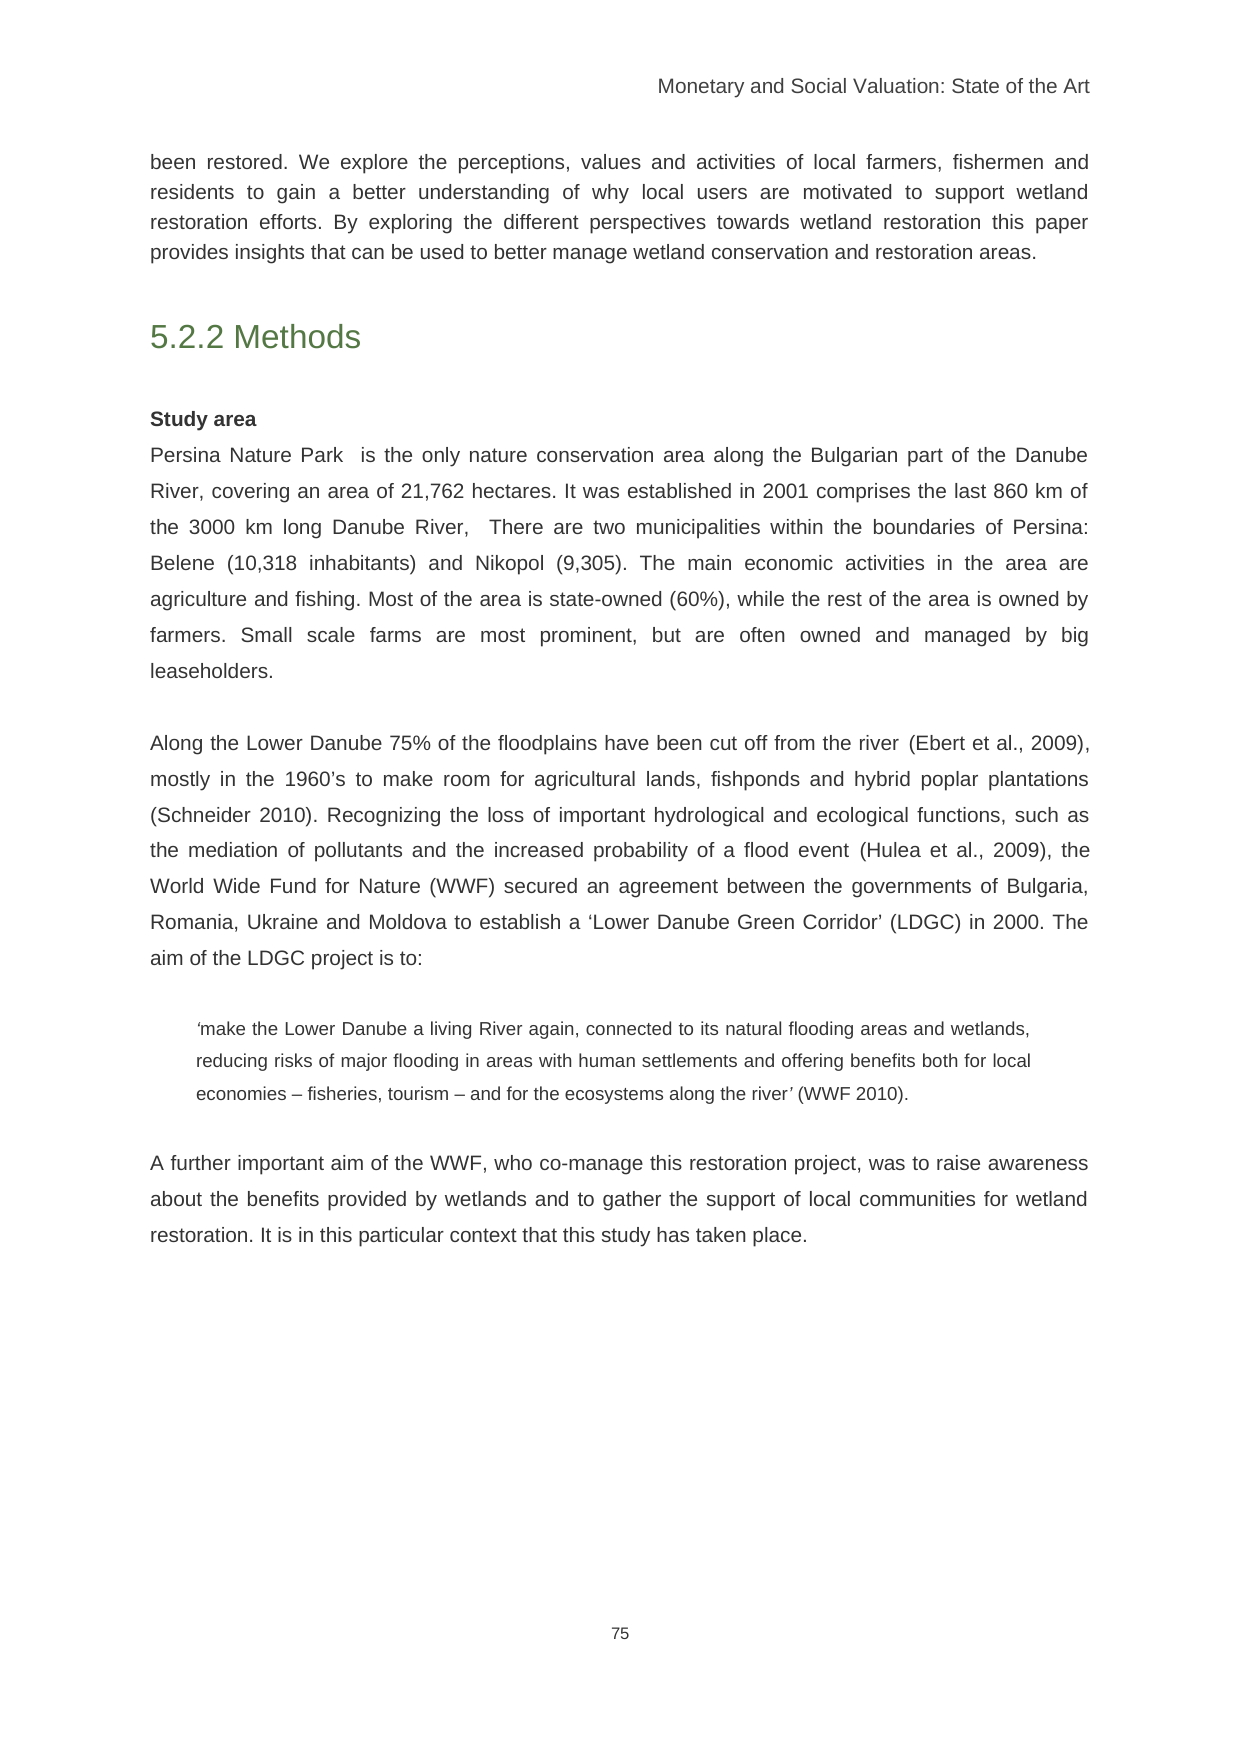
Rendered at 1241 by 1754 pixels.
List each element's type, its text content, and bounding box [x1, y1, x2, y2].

text ‘make the Lower Danube a living River again, connected to its natural flooding areas and wetlands, reducing risks of major flooding in areas with human settlements and offering benefits both for local economies – fisheries, tourism – and for the ecosystems along the river’ (WWF 2010). [196, 1018, 1032, 1104]
text Persina Nature Park is the only nature conservation area along the Bulgarian part of the Danube River, covering an area of 21,762 hectares. It was established in 2001 comprises the last 860 km of the 3000 km long Danube River, There are two municipalities within the boundaries of Persina: Belene (10,318 inhabitants) and Nikopol (9,305). The main economic activities in the area are agriculture and fishing. Most of the area is state-owned (60%), while the rest of the area is owned by farmers. Small scale farms are most prominent, but are often owned and managed by big leaseholders. [150, 443, 1090, 683]
text Study area [150, 407, 1090, 431]
text A further important aim of the WWF, who co-manage this restoration project, was to raise awareness about the benefits provided by wetlands and to gather the support of local communities for wetland restoration. It is in this particular context that this study has taken place. [150, 1151, 1090, 1247]
text Along the Lower Danube 75% of the floodplains have been cut off from the river (Ebert et al., 2009), mostly in the 1960’s to make room for agricultural lands, fishponds and hybrid poplar plantations (Schneider 2010). Recognizing the loss of important hydrological and ecological functions, such as the mediation of pollutants and the increased probability of a flood event (Hulea et al., 2009), the World Wide Fund for Nature (WWF) secured an agreement between the governments of Bulgaria, Romania, Ukraine and Moldova to establish a ‘Lower Danube Green Corridor’ (LDGC) in 2000. The aim of the LDGC project is to: [150, 731, 1090, 970]
subtitle 5.2.2 Methods [150, 317, 1090, 355]
